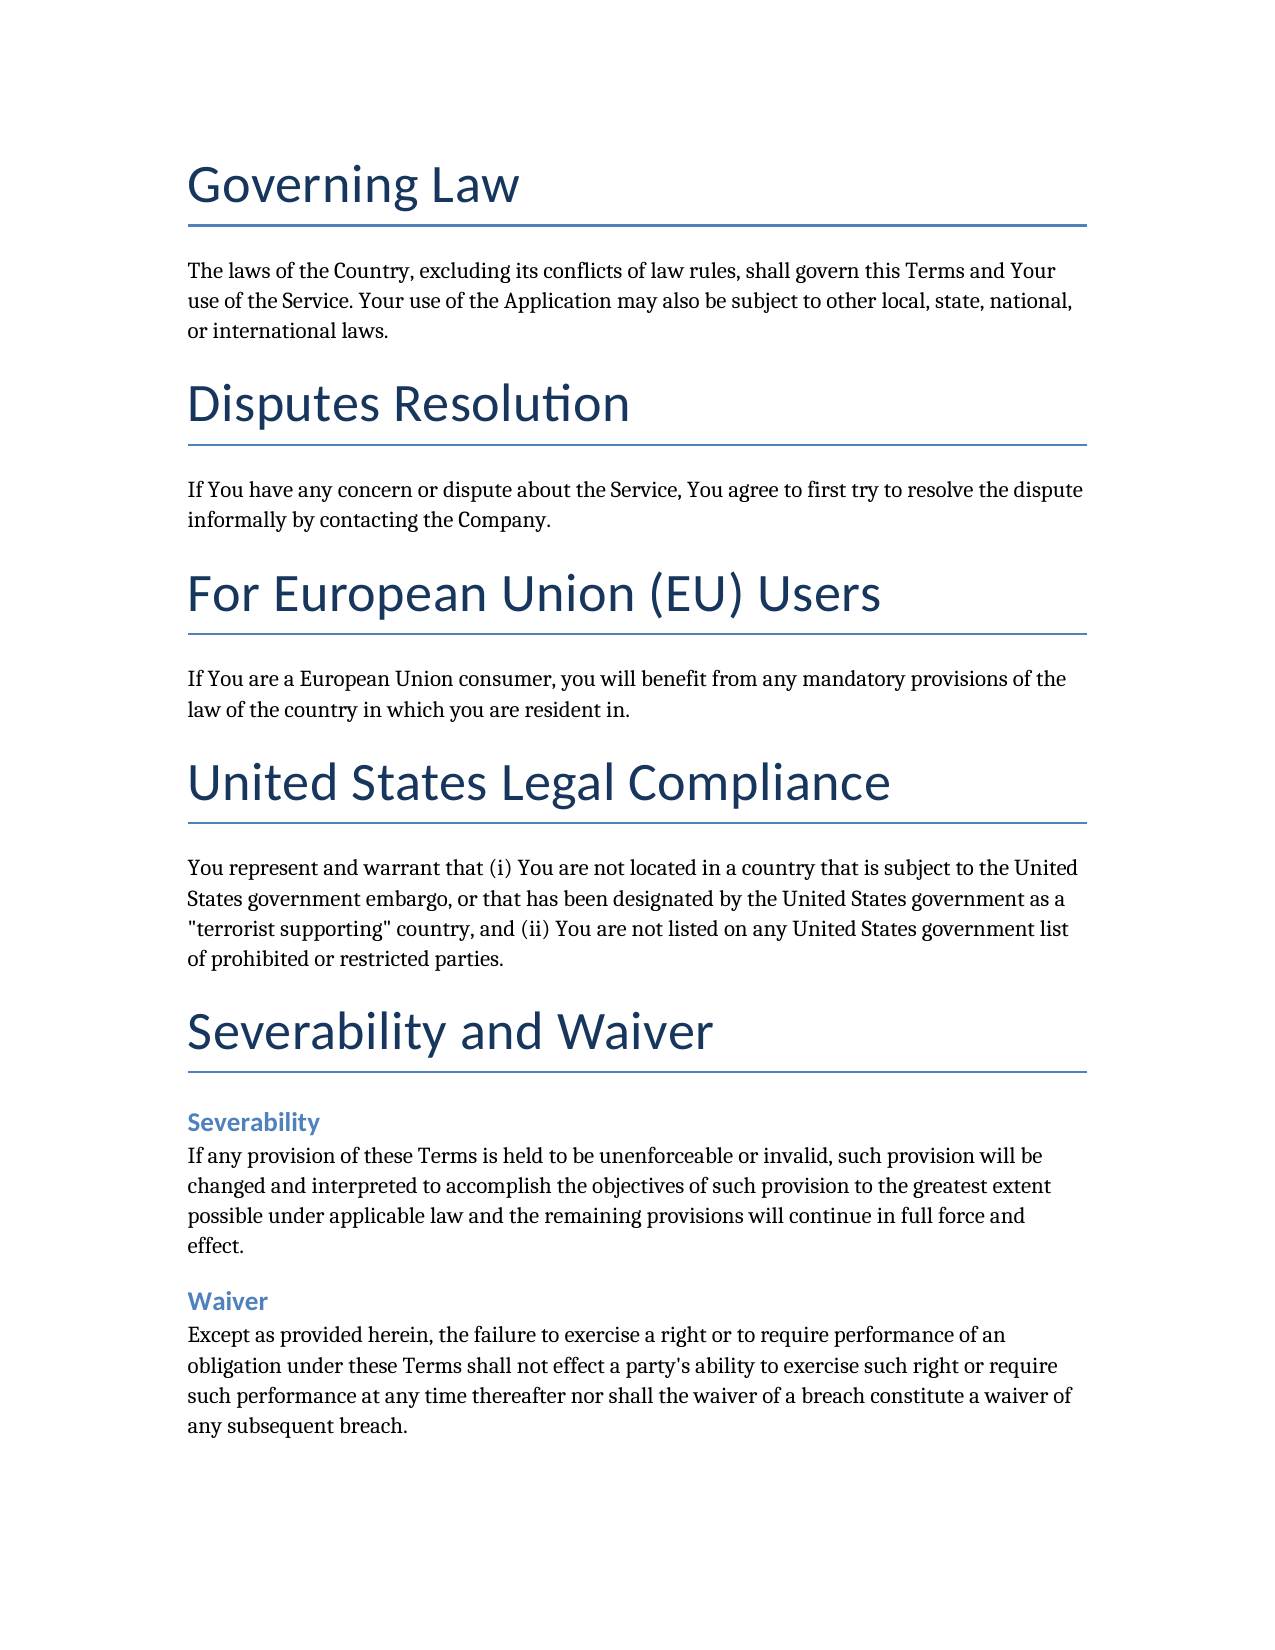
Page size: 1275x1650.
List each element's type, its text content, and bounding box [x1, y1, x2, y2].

title Governing Law [187, 150, 1087, 227]
subtitle Waiver [187, 1284, 1087, 1317]
subtitle Severability [187, 1105, 1087, 1138]
text If You have any concern or dispute about the Service, You agree to first try to resolve the dispute informally by contacting the Company. [187, 477, 1087, 534]
text If You are a European Union consumer, you will benefit from any mandatory provisions of the law of the country in which you are resident in. [187, 666, 1087, 723]
text The laws of the Country, excluding its conflicts of law rules, shall govern this Terms and Your use of the Service. Your use of the Application may also be subject to other local, state, national, or international laws. [187, 258, 1087, 344]
title United States Legal Compliance [187, 747, 1087, 824]
title Disputes Resolution [187, 369, 1087, 446]
text Except as provided herein, the failure to exercise a right or to require performance of an obligation under these Terms shall not effect a party's ability to exercise such right or require such performance at any time thereafter nor shall the waiver of a breach constitute a waiver of any subsequent breach. [187, 1322, 1087, 1439]
title For European Union (EU) Users [187, 558, 1087, 635]
title Severability and Waiver [187, 997, 1087, 1073]
text If any provision of these Terms is held to be unenforceable or invalid, such provision will be changed and interpreted to accomplish the objectives of such provision to the greatest extent possible under applicable law and the remaining provisions will continue in full force and effect. [187, 1143, 1087, 1259]
text You represent and warrant that (i) You are not located in a country that is subject to the United States government embargo, or that has been designated by the United States government as a "terrorist supporting" country, and (ii) You are not listed on any United States government list of prohibited or restricted parties. [187, 855, 1087, 972]
